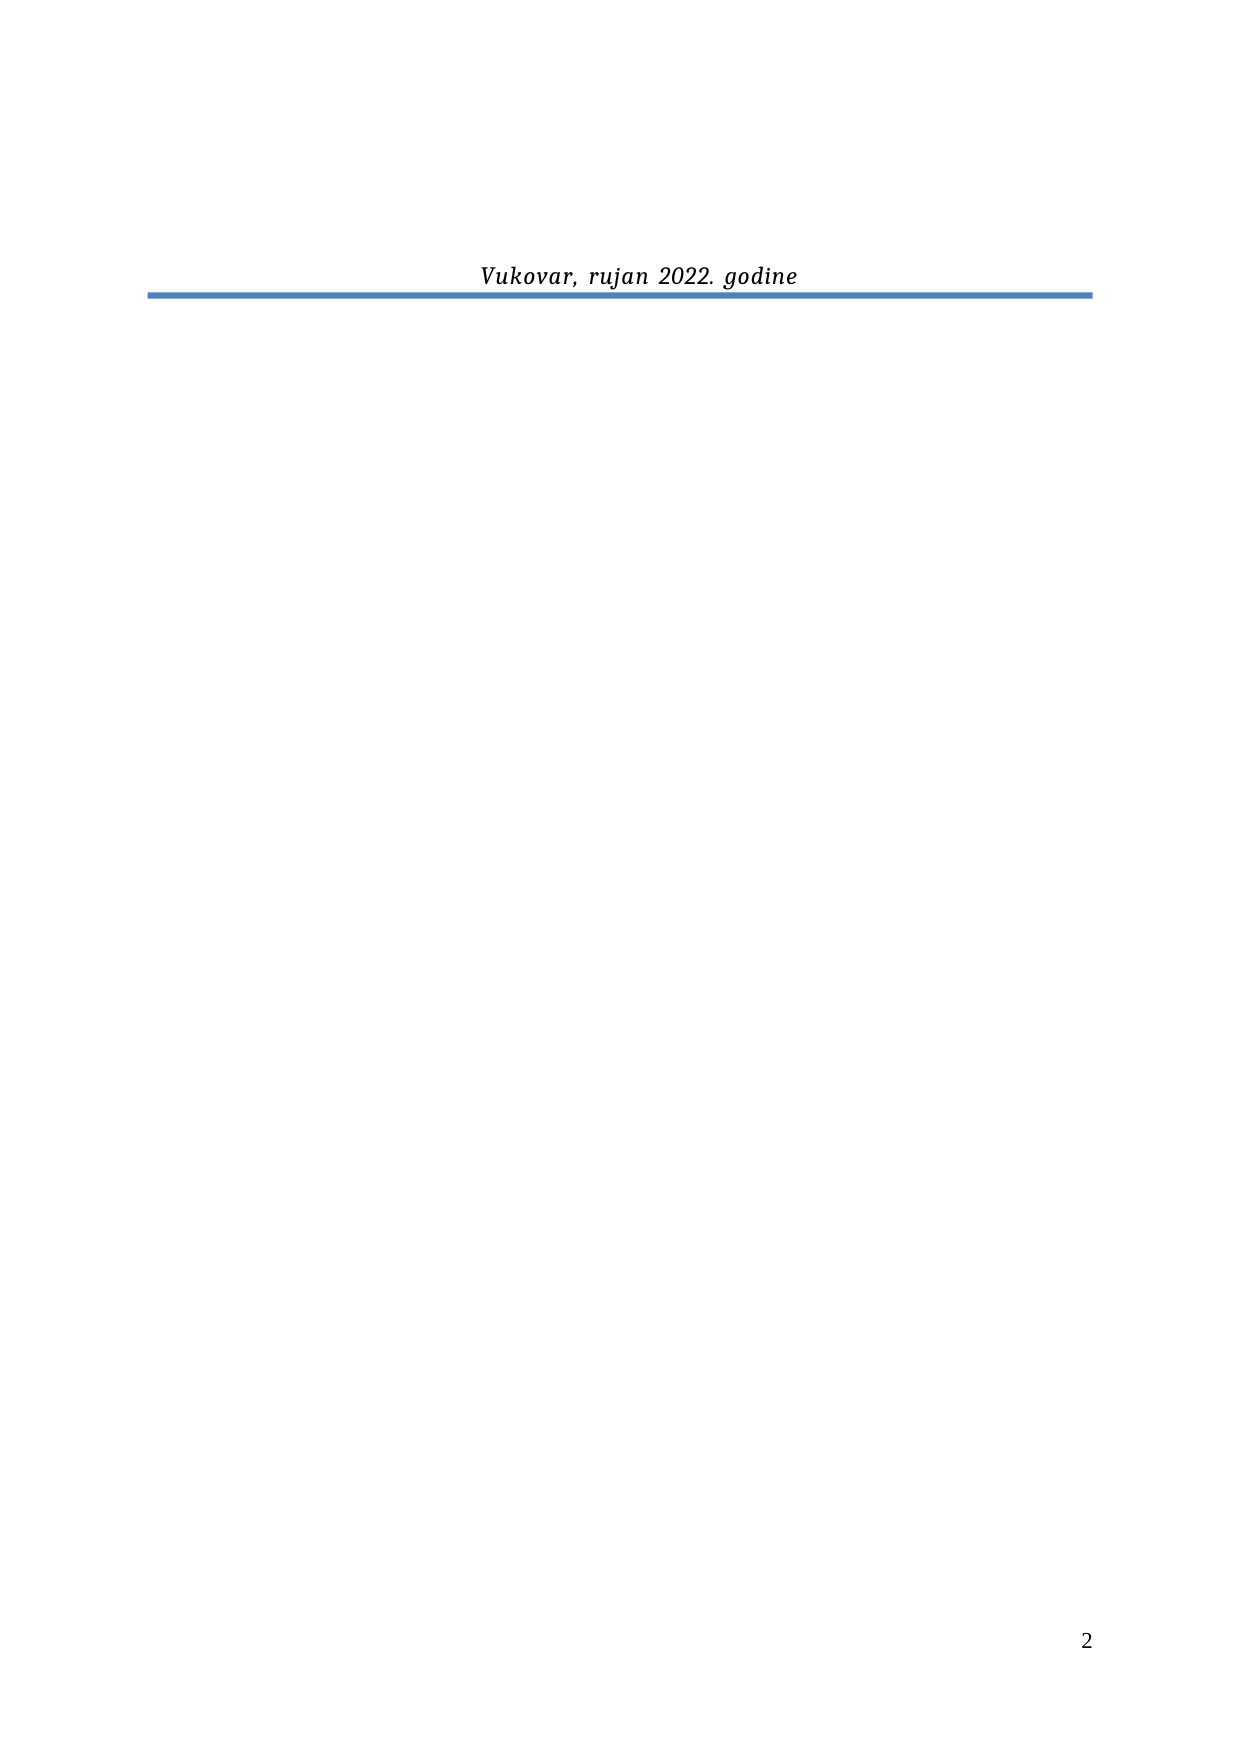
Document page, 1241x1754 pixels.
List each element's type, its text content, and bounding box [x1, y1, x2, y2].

text Vukovar, rujan 2022. godine [187, 262, 1090, 291]
